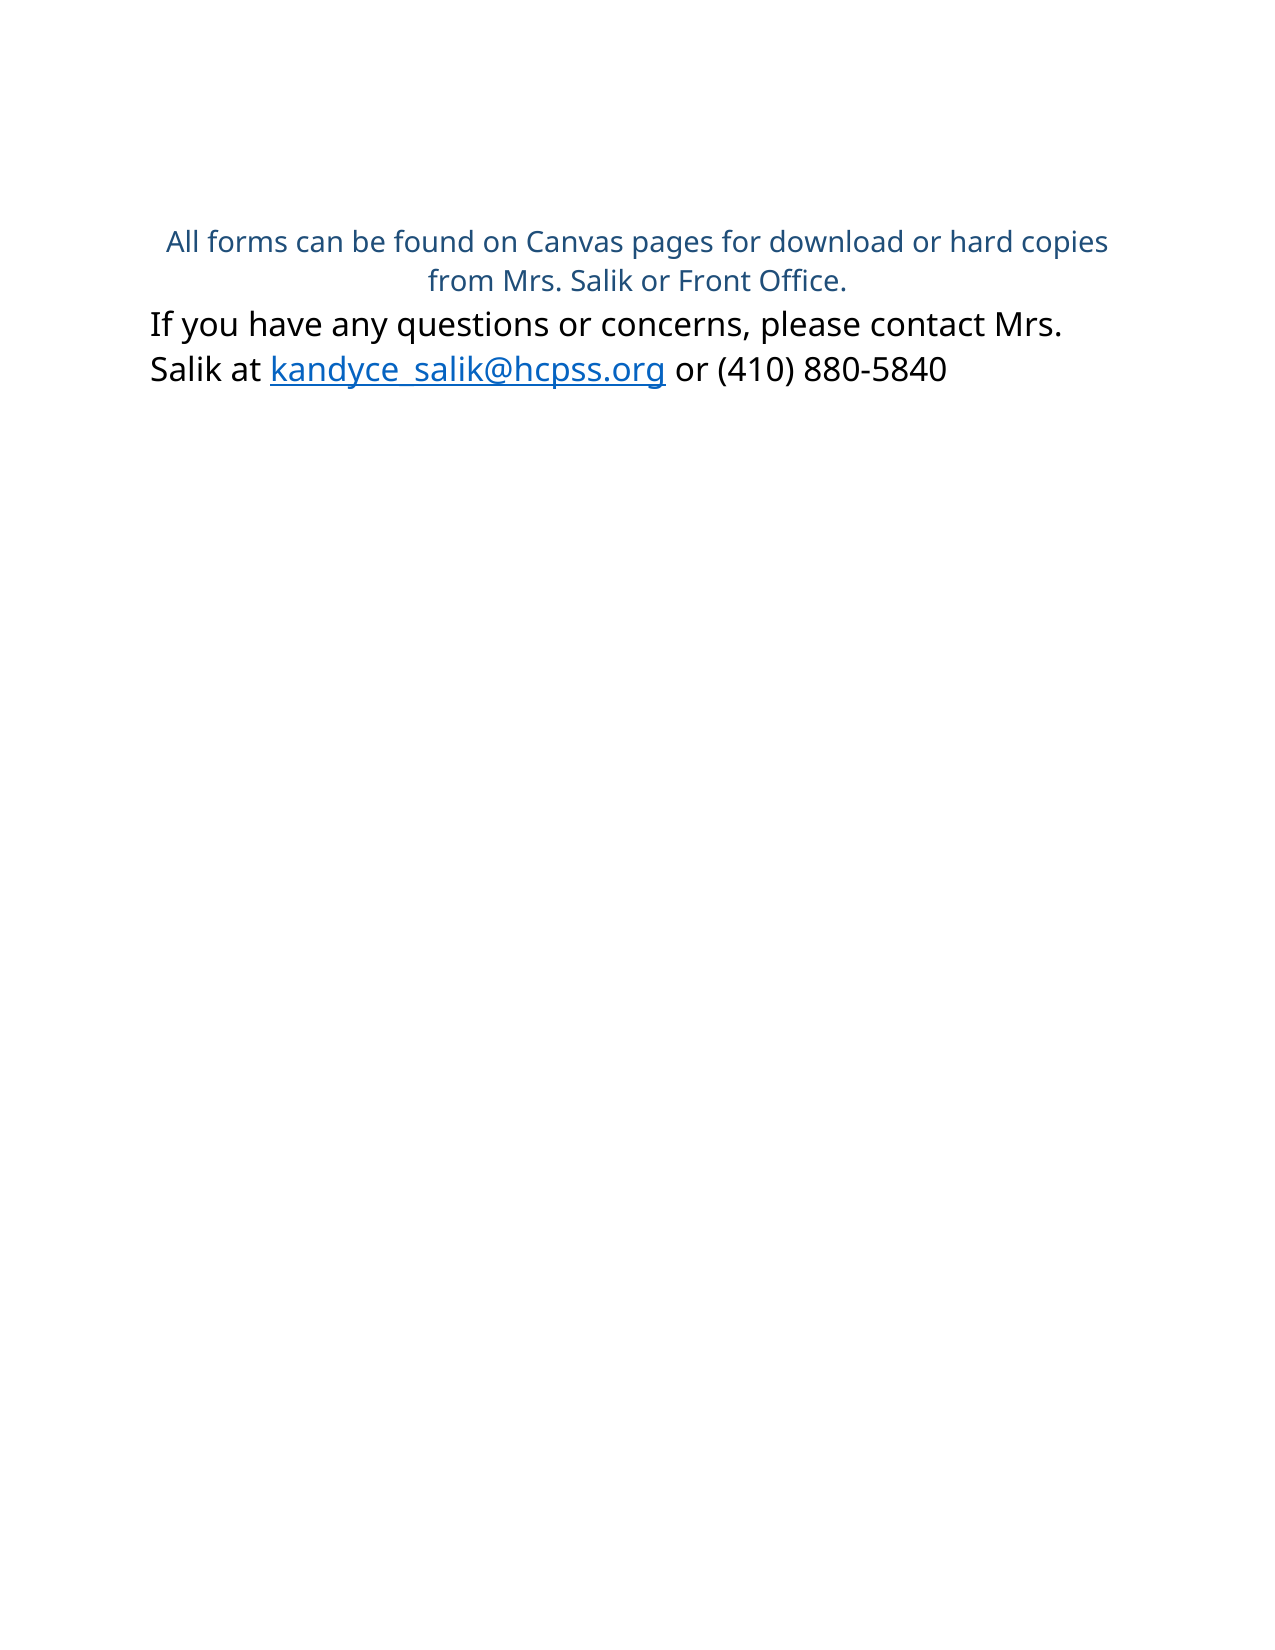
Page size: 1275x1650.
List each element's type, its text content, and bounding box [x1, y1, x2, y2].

text All forms can be found on Canvas pages for download or hard copies from Mrs. Salik or Front Office. [150, 221, 1125, 300]
text If you have any questions or concerns, please contact Mrs. Salik at kandyce_salik@hcpss.org or (410) 880-5840 [150, 300, 1125, 391]
